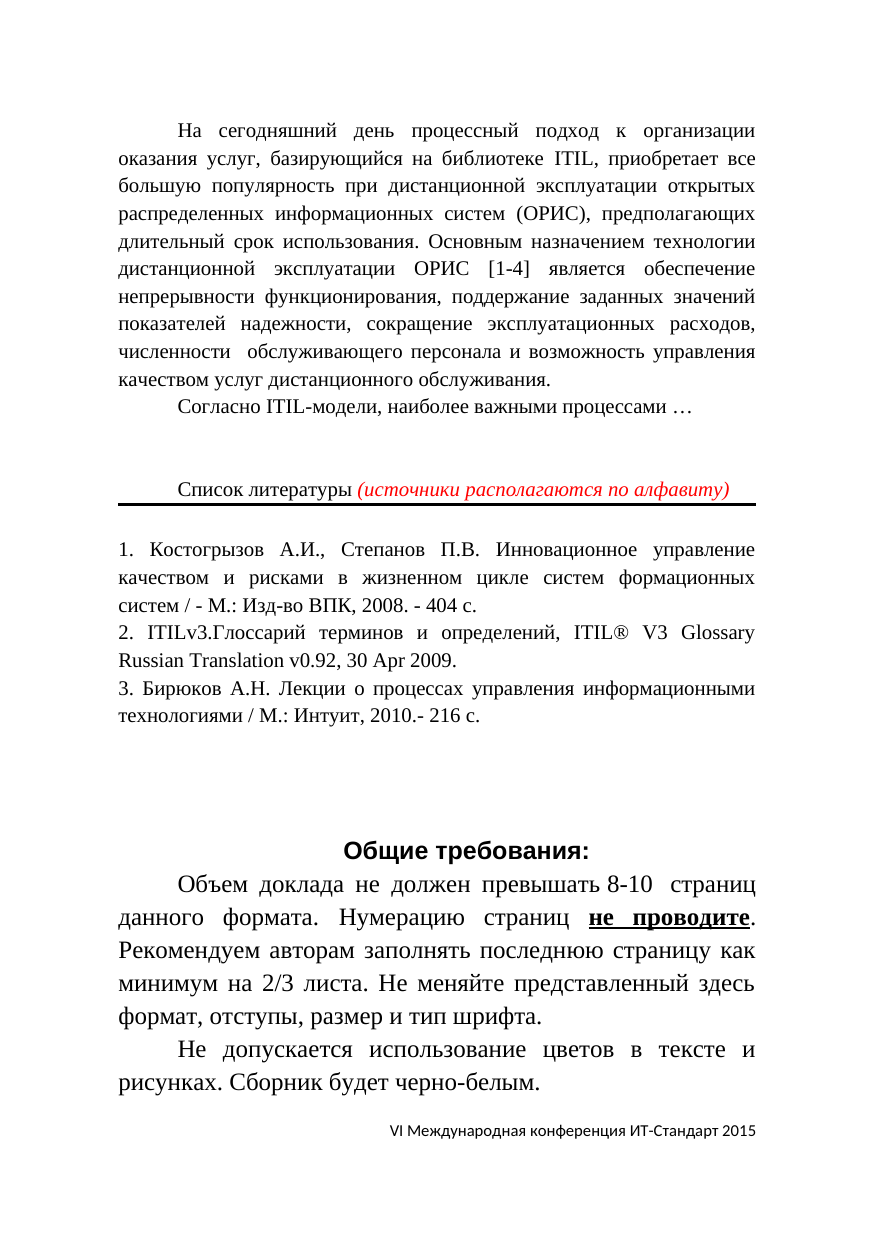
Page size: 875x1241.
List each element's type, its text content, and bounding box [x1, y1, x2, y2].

text 2. ITILv3.Глоссарий терминов и определений, ITIL® V3 Glossary Russian Translation v0.92, 30 Apr 2009. [118, 620, 756, 672]
text Объем доклада не должен превышать 8-10 страниц данного формата. Нумерацию страниц не проводите. Рекомендуем авторам заполнять последнюю страницу как минимум на 2/3 листа. Не меняйте представленный здесь формат, отступы, размер и тип шрифта. [118, 869, 756, 1030]
text Согласно ITIL-модели, наиболее важными процессами … [118, 394, 756, 418]
text На сегодняшний день процессный подход к организации оказания услуг, базирующийся на библиотеке ITIL, приобретает все большую популярность при дистанционной эксплуатации открытых распределенных информационных систем (ОРИС), предполагающих длительный срок использования. Основным назначением технологии дистанционной эксплуатации ОРИС [1-4] является обеспечение непрерывности функционирования, поддержание заданных значений показателей надежности, сокращение эксплуатационных расходов, численности обслуживающего персонала и возможность управления качеством услуг дистанционного обслуживания. [118, 118, 756, 391]
text 1. Костогрызов А.И., Степанов П.В. Инновационное управление качеством и рисками в жизненном цикле систем формационных систем / - М.: Изд-во ВПК, 2008. - 404 с. [118, 537, 756, 617]
text Не допускается использование цветов в тексте и рисунках. Сборник будет черно-белым. [118, 1034, 756, 1096]
text Список литературы (источники располагаются по алфавиту) [118, 477, 756, 503]
text Общие требования: [118, 836, 756, 865]
text 3. Бирюков А.Н. Лекции о процессах управления информационными технологиями / М.: Интуит, 2010.- 216 с. [118, 675, 756, 727]
